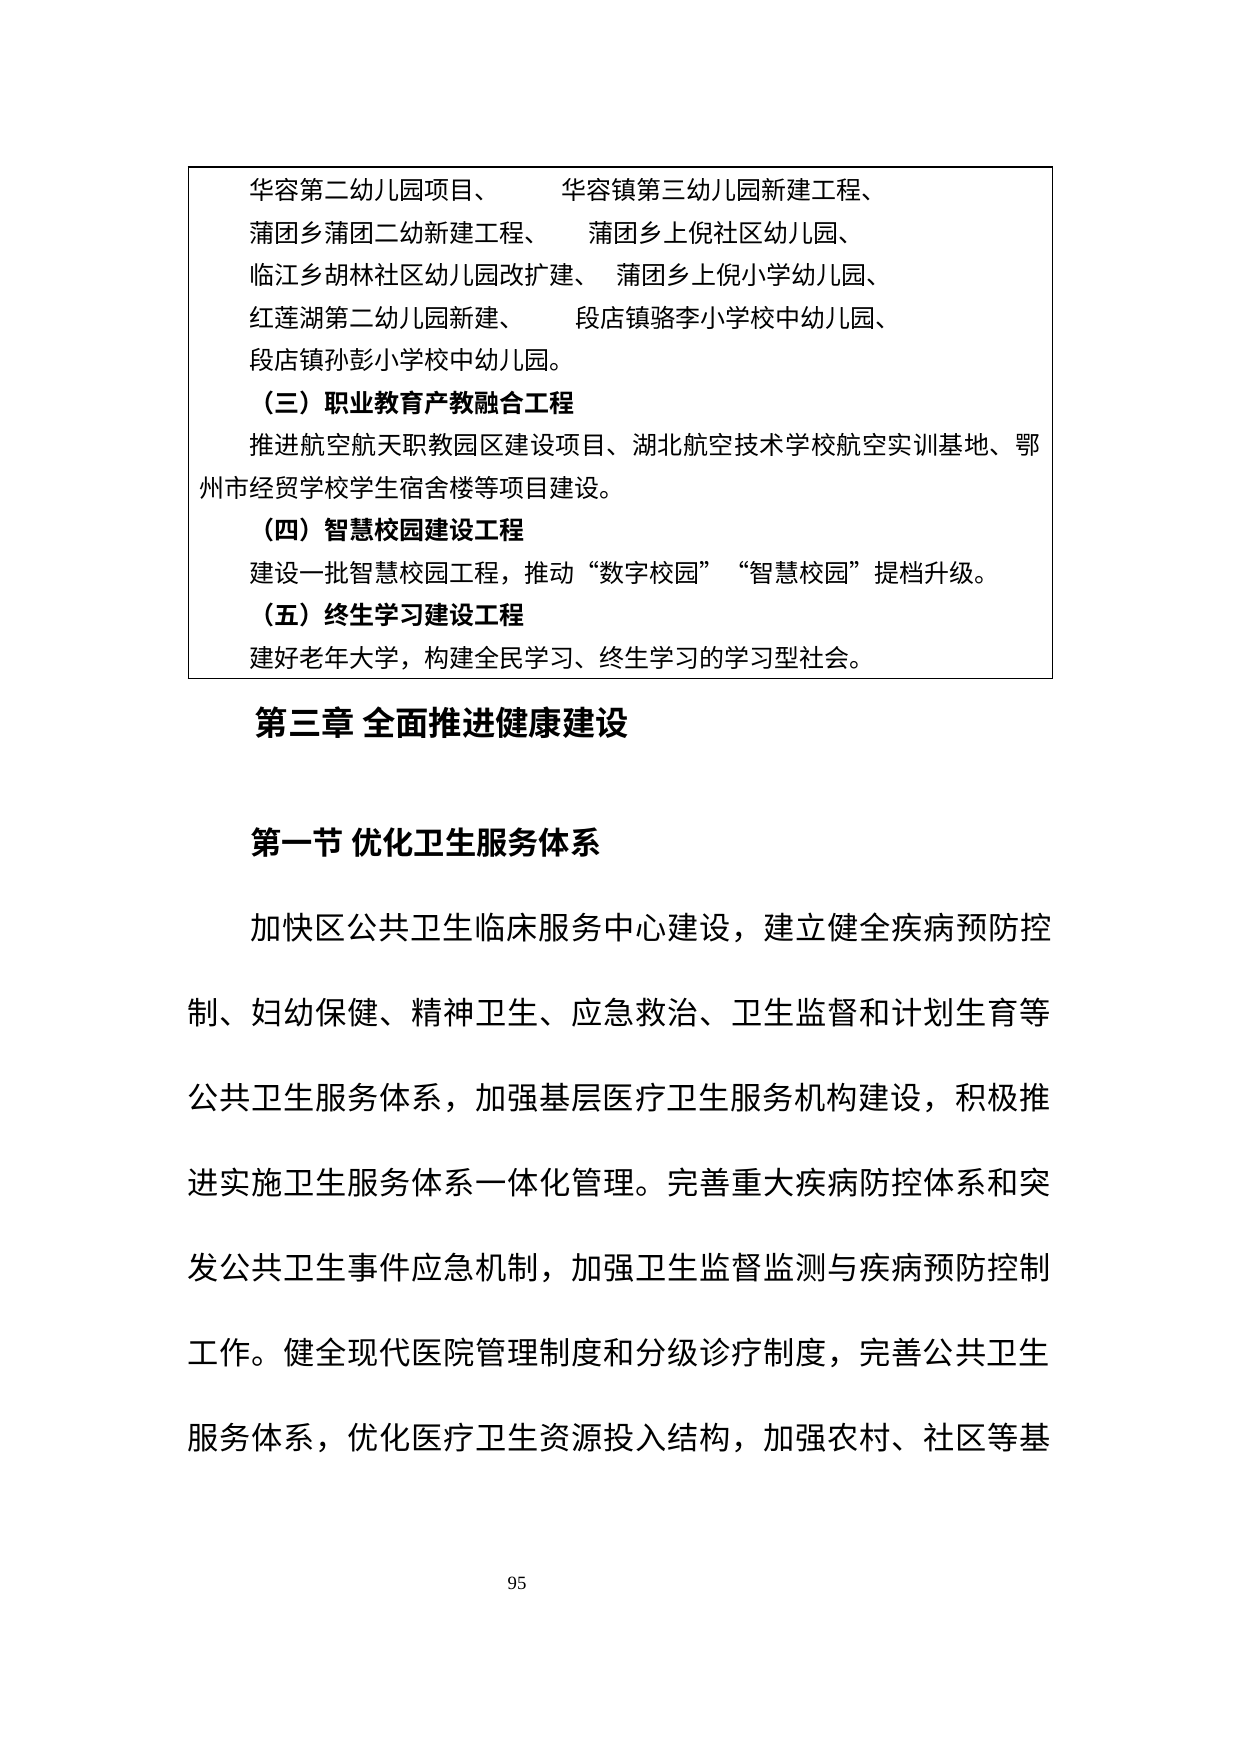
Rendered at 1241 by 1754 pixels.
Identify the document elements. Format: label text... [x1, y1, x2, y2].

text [187, 883, 1053, 1478]
subtitle 第一节 优化卫生服务体系 [187, 798, 1053, 883]
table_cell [189, 168, 1052, 677]
subtitle 第三章 全面推进健康建设 [187, 679, 1053, 763]
